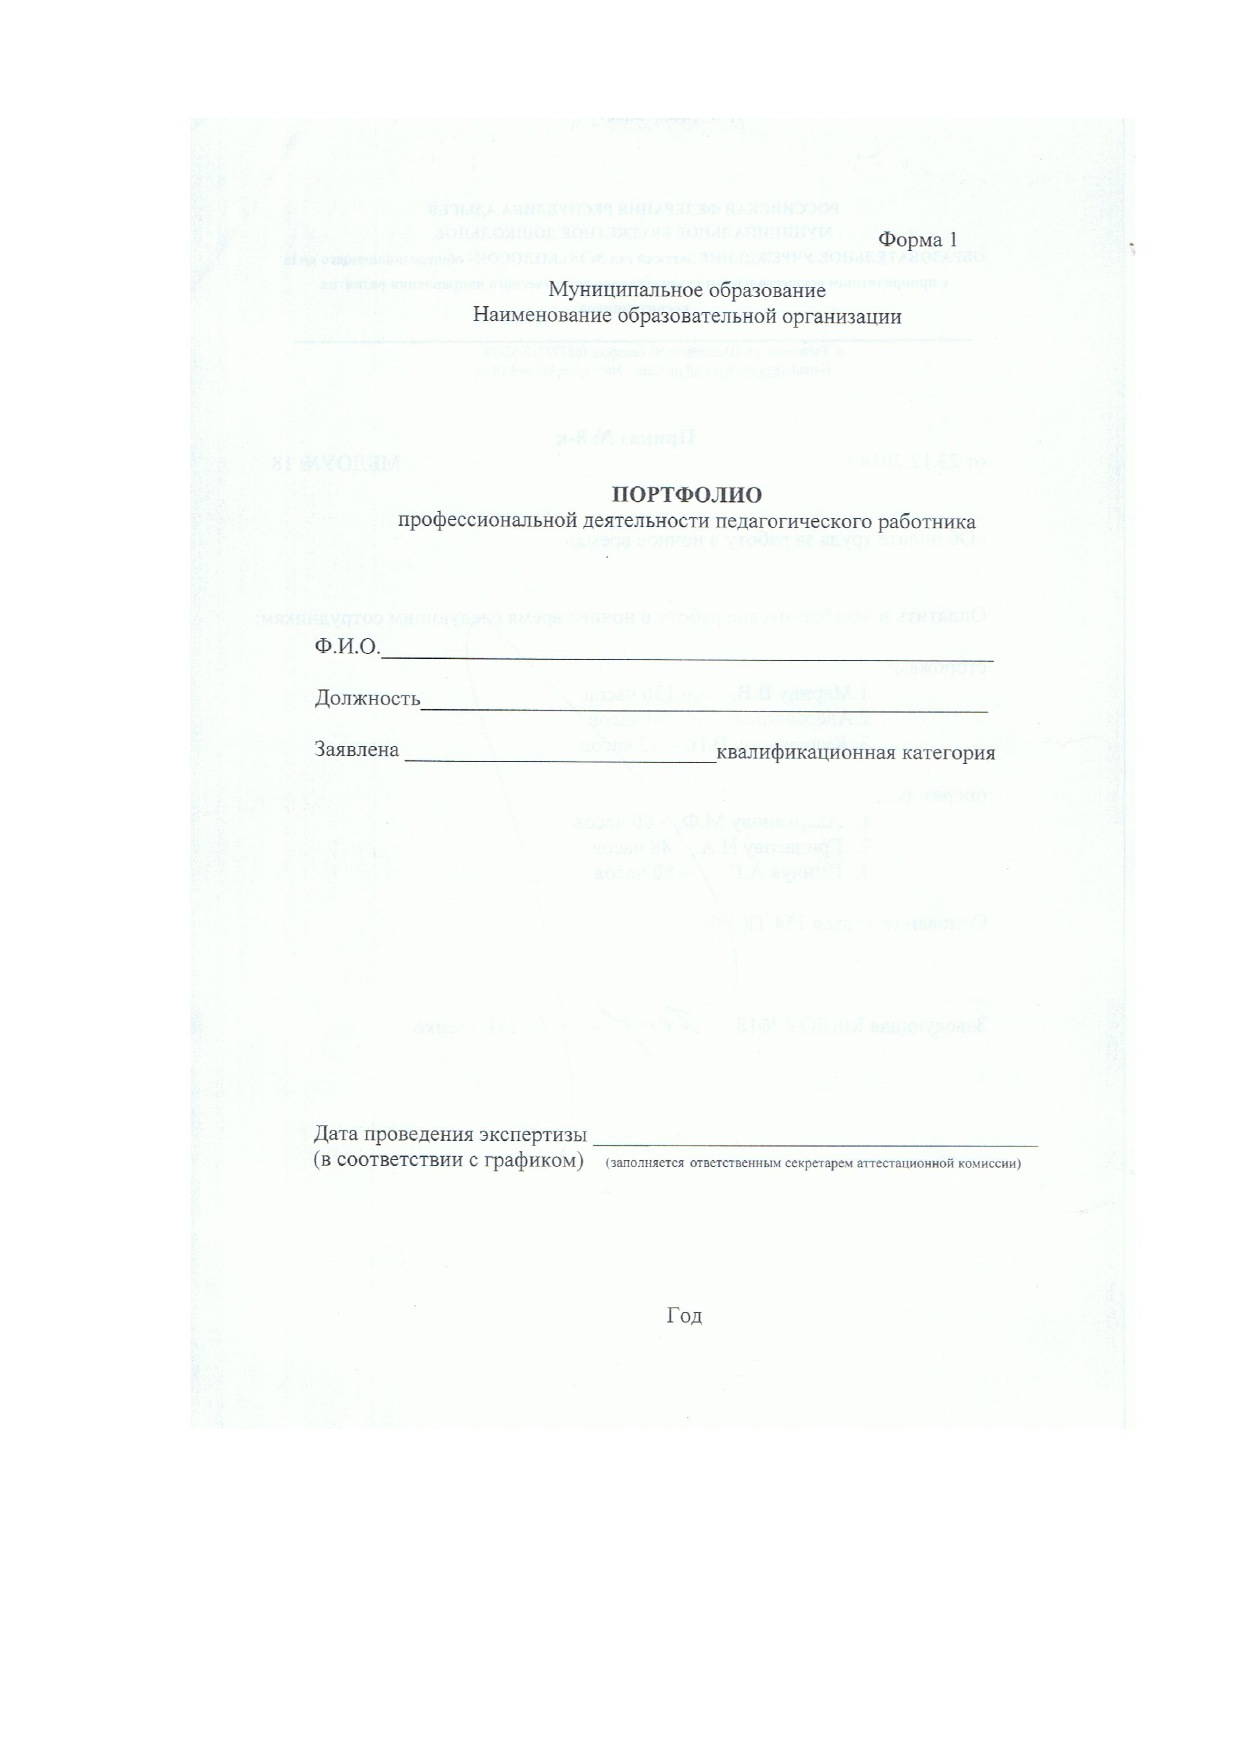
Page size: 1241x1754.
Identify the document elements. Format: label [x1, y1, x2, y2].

picture [177, 118, 1152, 1458]
